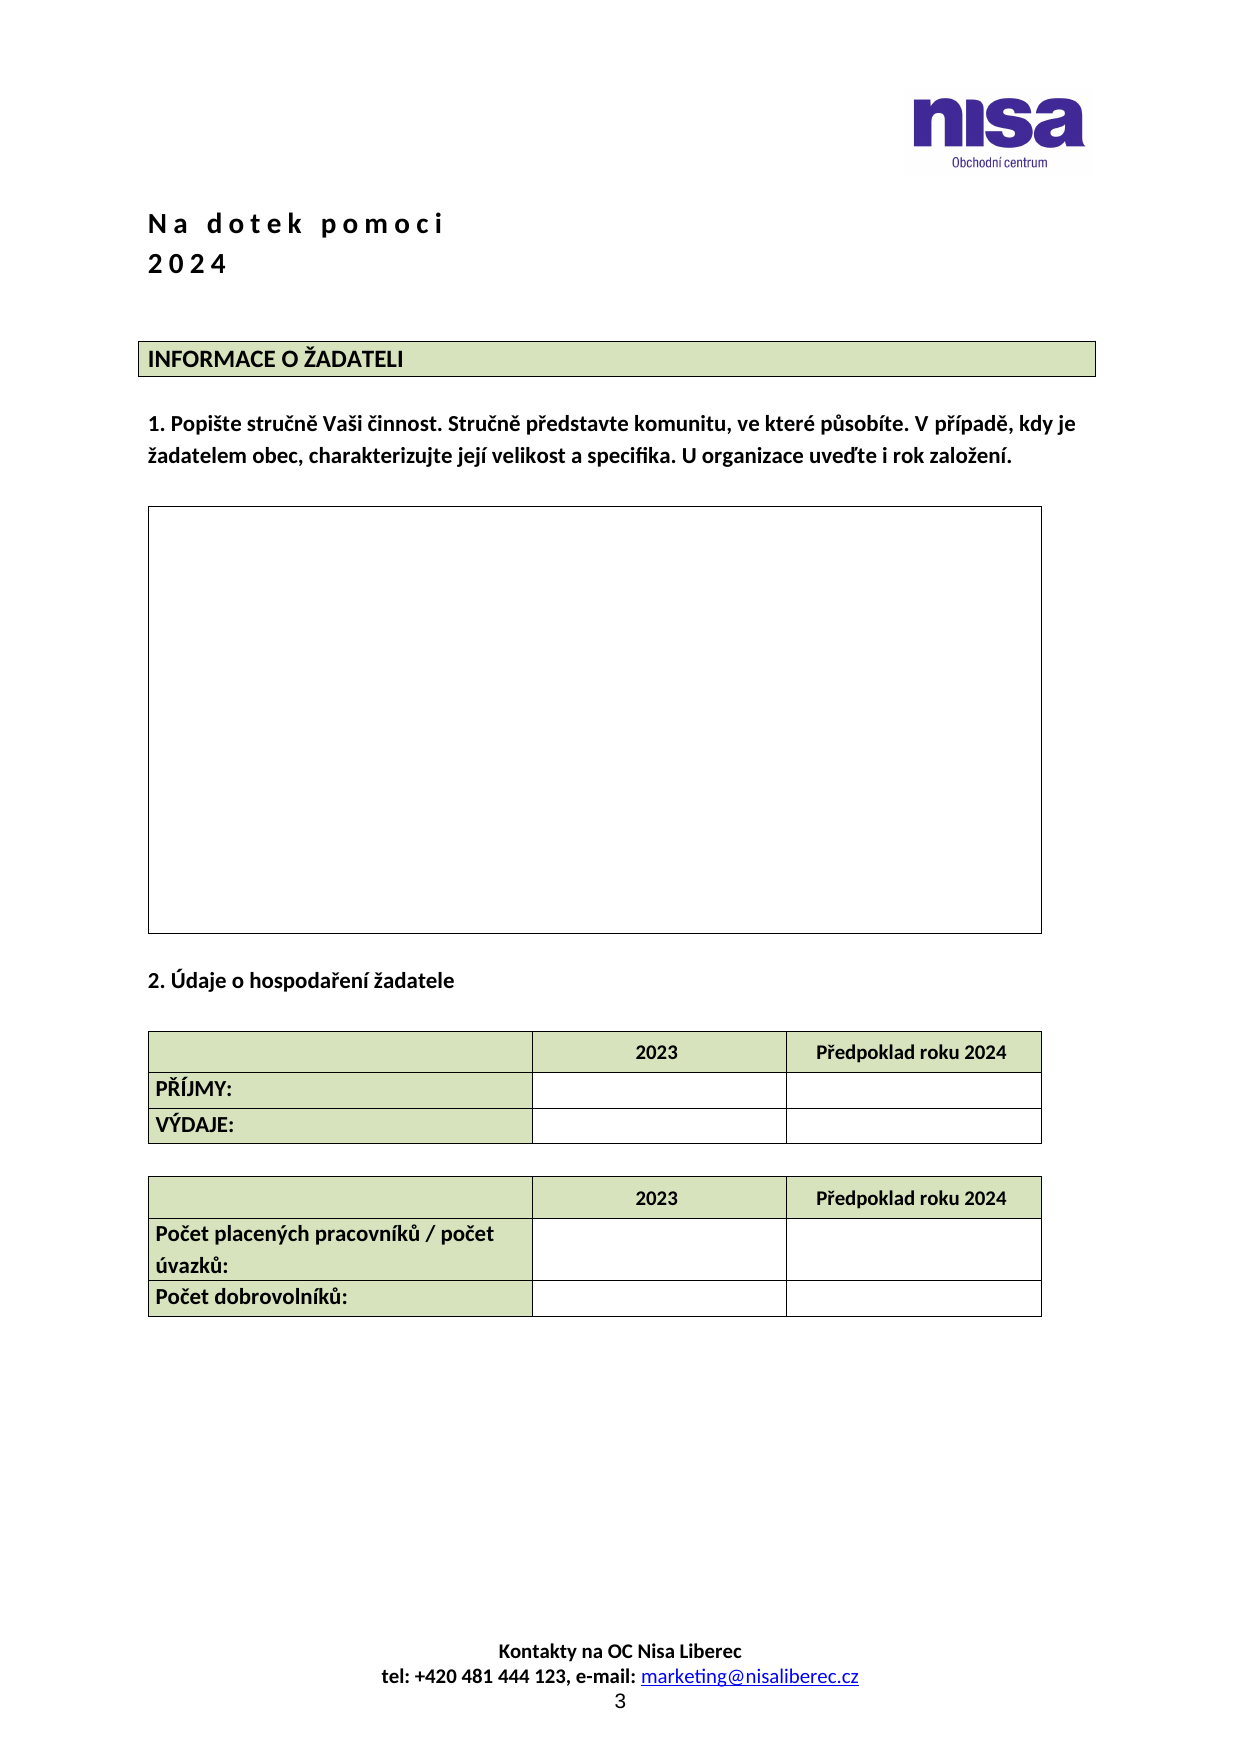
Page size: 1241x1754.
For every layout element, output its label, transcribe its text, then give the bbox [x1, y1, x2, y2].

table_cell [787, 1281, 1041, 1316]
table_header Předpoklad roku 2024 [787, 1032, 1041, 1072]
subtitle INFORMACE O ŽADATELI [139, 342, 1095, 376]
table_cell PŘÍJMY: [149, 1073, 532, 1108]
table_cell [533, 1073, 786, 1108]
table_header [149, 1032, 532, 1072]
table_header Předpoklad roku 2024 [787, 1177, 1041, 1218]
picture [905, 88, 1093, 177]
table_cell VÝDAJE: [149, 1109, 532, 1143]
table_header 2023 [533, 1177, 786, 1218]
text 2. Údaje o hospodaření žadatele [148, 966, 1087, 994]
table_cell [787, 1073, 1041, 1108]
table_cell [787, 1219, 1041, 1280]
table_header 2023 [533, 1032, 786, 1072]
table_header [149, 507, 1041, 933]
table_cell Počet placených pracovníků / počet úvazků: [149, 1219, 532, 1280]
table_cell [533, 1219, 786, 1280]
table_cell [533, 1109, 786, 1143]
table_cell [787, 1109, 1041, 1143]
table_cell Počet dobrovolníků: [149, 1281, 532, 1316]
table_cell [533, 1281, 786, 1316]
table_header [149, 1177, 532, 1218]
text 1. Popište stručně Vaši činnost. Stručně představte komunitu, ve které působíte. V případě, kdy je žadatelem obec, charakterizujte její velikost a specifika. U organizace uveďte i rok založení. [148, 409, 1087, 470]
